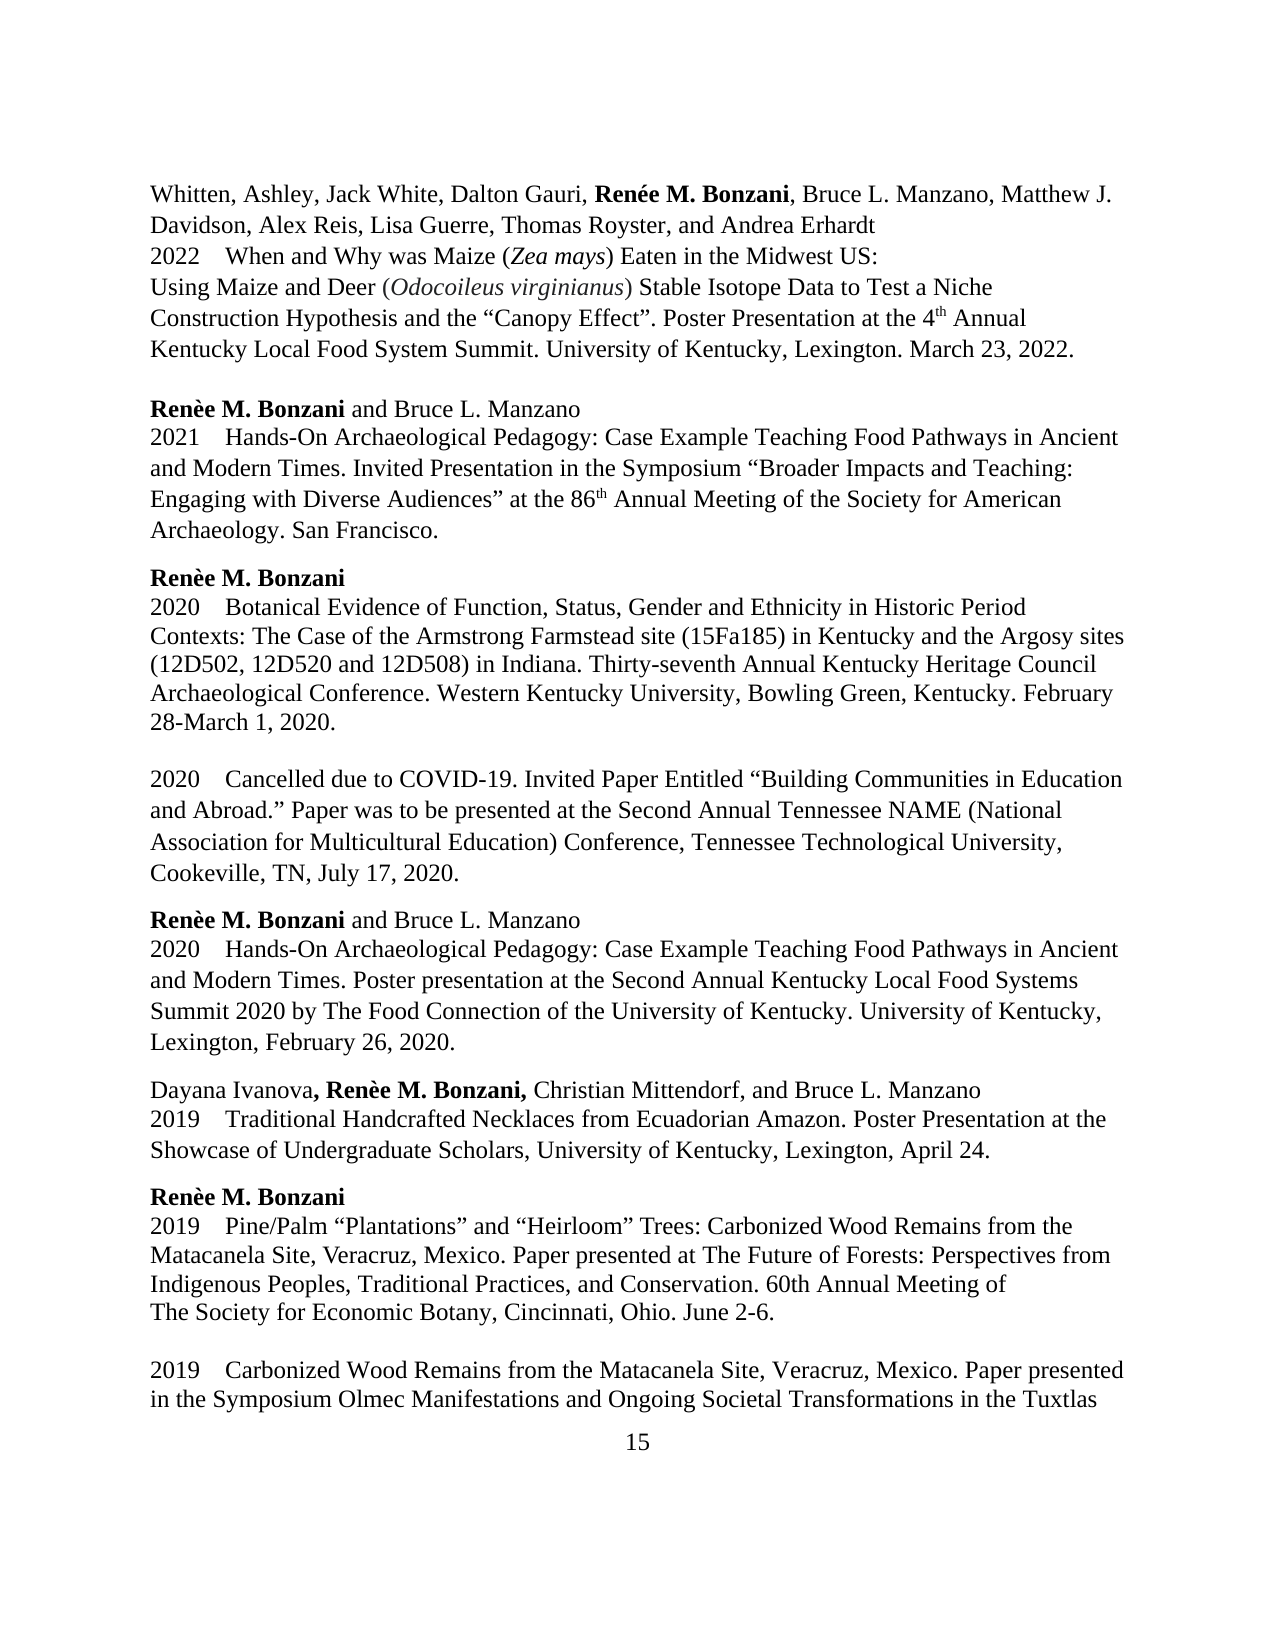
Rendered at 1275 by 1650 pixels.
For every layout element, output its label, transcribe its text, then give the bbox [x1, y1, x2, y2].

text Renèe M. Bonzani [150, 1182, 1125, 1211]
text 2020 Botanical Evidence of Function, Status, Gender and Ethnicity in Historic Period Contexts: The Case of the Armstrong Farmstead site (15Fa185) in Kentucky and the Argosy sites (12D502, 12D520 and 12D508) in Indiana. Thirty-seventh Annual Kentucky Heritage Council Archaeological Conference. Western Kentucky University, Bowling Green, Kentucky. February 28-March 1, 2020. [150, 592, 1125, 736]
text 2019 Pine/Palm “Plantations” and “Heirloom” Trees: Carbonized Wood Remains from the Matacanela Site, Veracruz, Mexico. Paper presented at The Future of Forests: Perspectives from Indigenous Peoples, Traditional Practices, and Conservation. 60th Annual Meeting of [150, 1211, 1125, 1297]
text Dayana Ivanova, Renèe M. Bonzani, Christian Mittendorf, and Bruce L. Manzano [150, 1075, 1125, 1104]
text 2019 Traditional Handcrafted Necklaces from Ecuadorian Amazon. Poster Presentation at the Showcase of Undergraduate Scholars, University of Kentucky, Lexington, April 24. [150, 1104, 1125, 1163]
text Renèe M. Bonzani and Bruce L. Manzano [150, 905, 1125, 934]
text Renèe M. Bonzani and Bruce L. Manzano [150, 394, 1125, 422]
text The Society for Economic Botany, Cincinnati, Ohio. June 2-6. [150, 1297, 1125, 1326]
text 2020 Hands-On Archaeological Pedagogy: Case Example Teaching Food Pathways in Ancient and Modern Times. Poster presentation at the Second Annual Kentucky Local Food Systems Summit 2020 by The Food Connection of the University of Kentucky. University of Kentucky, Lexington, February 26, 2020. [150, 934, 1125, 1056]
text 2020 Cancelled due to COVID-19. Invited Paper Entitled “Building Communities in Education and Abroad.” Paper was to be presented at the Second Annual Tennessee NAME (National Association for Multicultural Education) Conference, Tennessee Technological University, Cookeville, TN, July 17, 2020. [150, 764, 1125, 886]
text Whitten, Ashley, Jack White, Dalton Gauri, Renée M. Bonzani, Bruce L. Manzano, Matthew J. Davidson, Alex Reis, Lisa Guerre, Thomas Royster, and Andrea Erhardt [150, 179, 1125, 238]
text Renèe M. Bonzani [150, 563, 1125, 592]
text 2022 When and Why was Maize (Zea mays) Eaten in the Midwest US: Using Maize and Deer (Odocoileus virginianus) Stable Isotope Data to Test a Niche Construction Hypothesis and the “Canopy Effect”. Poster Presentation at the 4th Annual Kentucky Local Food System Summit. University of Kentucky, Lexington. March 23, 2022. [150, 241, 1125, 363]
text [150, 1355, 1125, 1412]
text 2021 Hands-On Archaeological Pedagogy: Case Example Teaching Food Pathways in Ancient and Modern Times. Invited Presentation in the Symposium “Broader Impacts and Teaching: Engaging with Diverse Audiences” at the 86th Annual Meeting of the Society for American Archaeology. San Francisco. [150, 422, 1125, 544]
